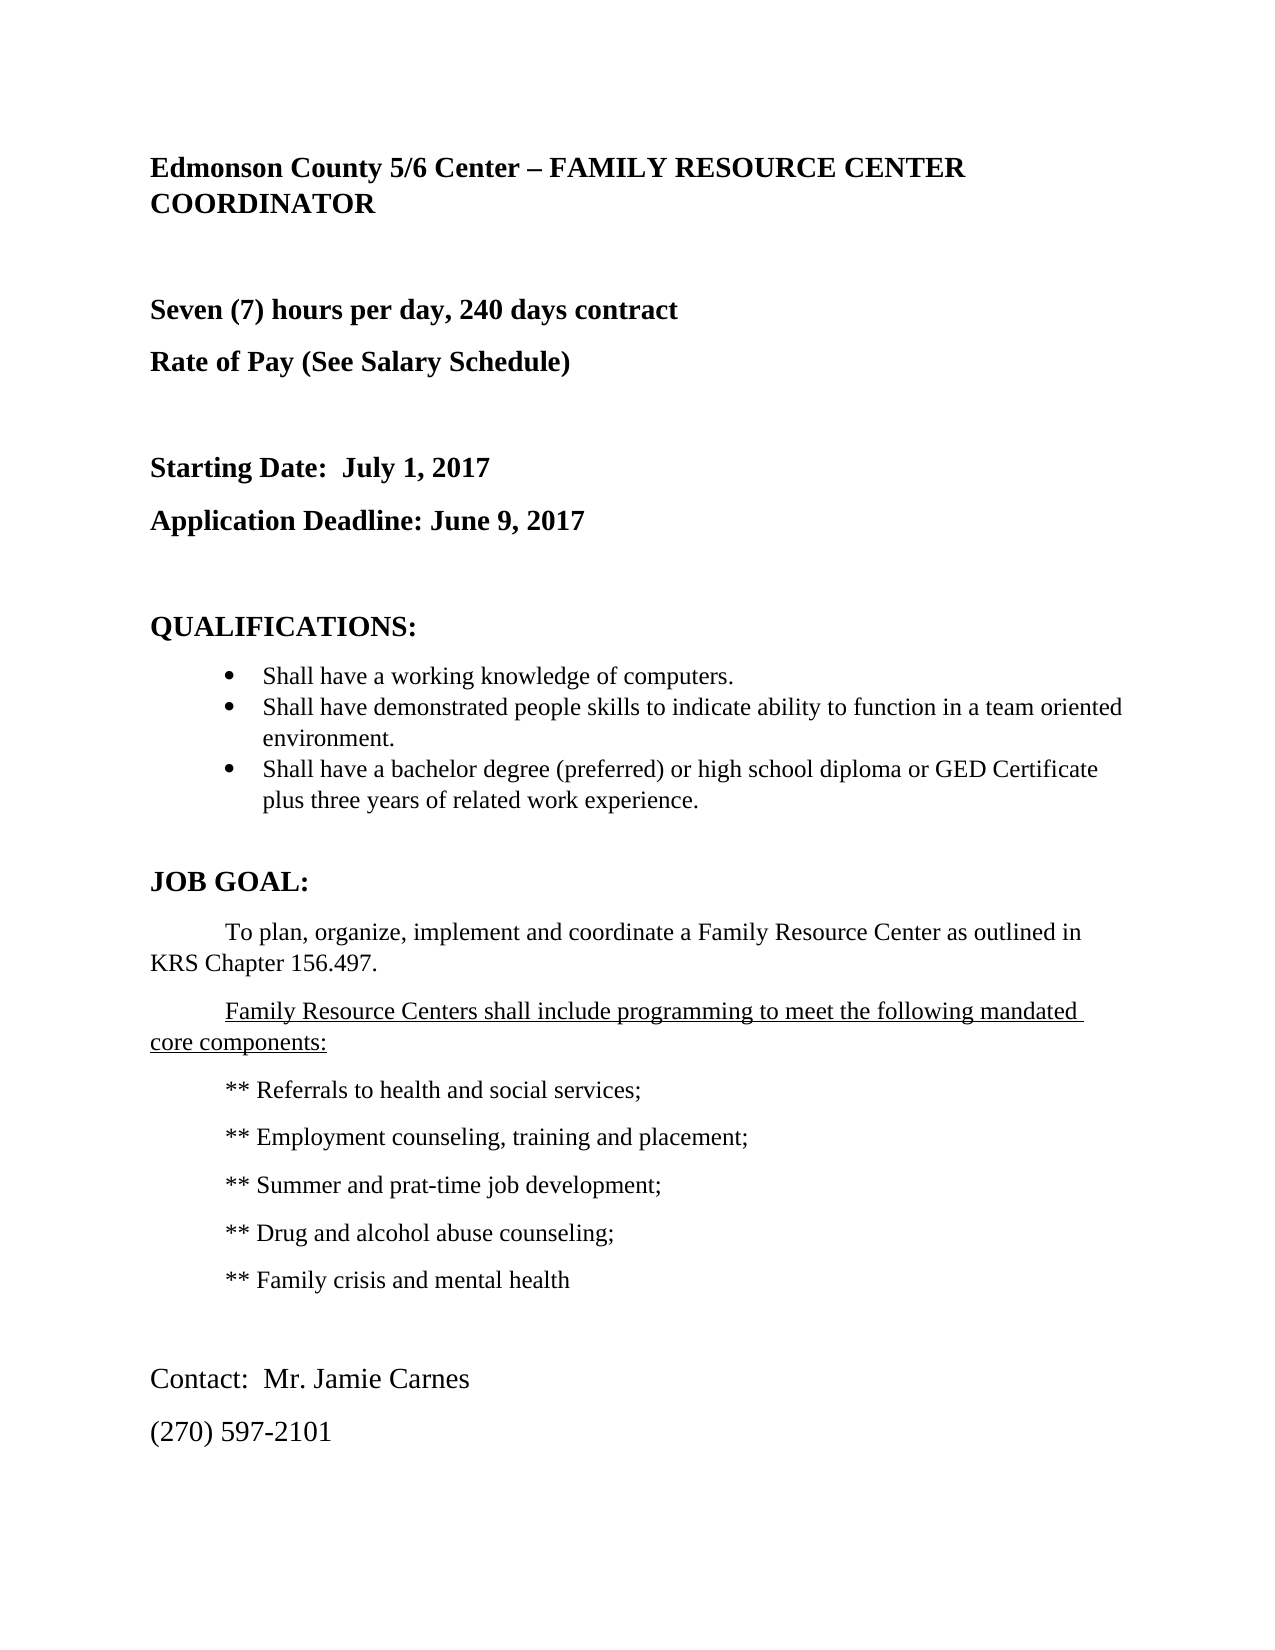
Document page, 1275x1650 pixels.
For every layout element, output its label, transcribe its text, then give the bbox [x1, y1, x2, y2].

text ** Summer and prat-time job development; [150, 1170, 1125, 1199]
text ** Drug and alcohol abuse counseling; [150, 1218, 1125, 1247]
list Shall have a bachelor degree (preferred) or high school diploma or GED Certificate plus three years of related work experience. [225, 754, 1125, 814]
text Starting Date: July 1, 2017 [150, 450, 1125, 484]
text Rate of Pay (See Salary Schedule) [150, 344, 1125, 378]
text Application Deadline: June 9, 2017 [150, 503, 1125, 537]
text ** Referrals to health and social services; [150, 1075, 1125, 1103]
text Contact: Mr. Jamie Carnes [150, 1361, 1125, 1394]
text Edmonson County 5/6 Center – FAMILY RESOURCE CENTER COORDINATOR [150, 150, 1125, 220]
text (270) 597-2101 [150, 1414, 1125, 1447]
text QUALIFICATIONS: [150, 609, 1125, 642]
text ** Employment counseling, training and placement; [150, 1122, 1125, 1151]
list Shall have demonstrated people skills to indicate ability to function in a team oriented environment. [225, 692, 1125, 752]
text Seven (7) hours per day, 240 days contract [150, 292, 1125, 325]
text Family Resource Centers shall include programming to meet the following mandated core components: [150, 996, 1125, 1056]
list Shall have a working knowledge of computers. [225, 661, 1125, 690]
text ** Family crisis and mental health [150, 1266, 1125, 1294]
text JOB GOAL: [150, 864, 1125, 898]
text To plan, organize, implement and coordinate a Family Resource Center as outlined in KRS Chapter 156.497. [150, 917, 1125, 977]
